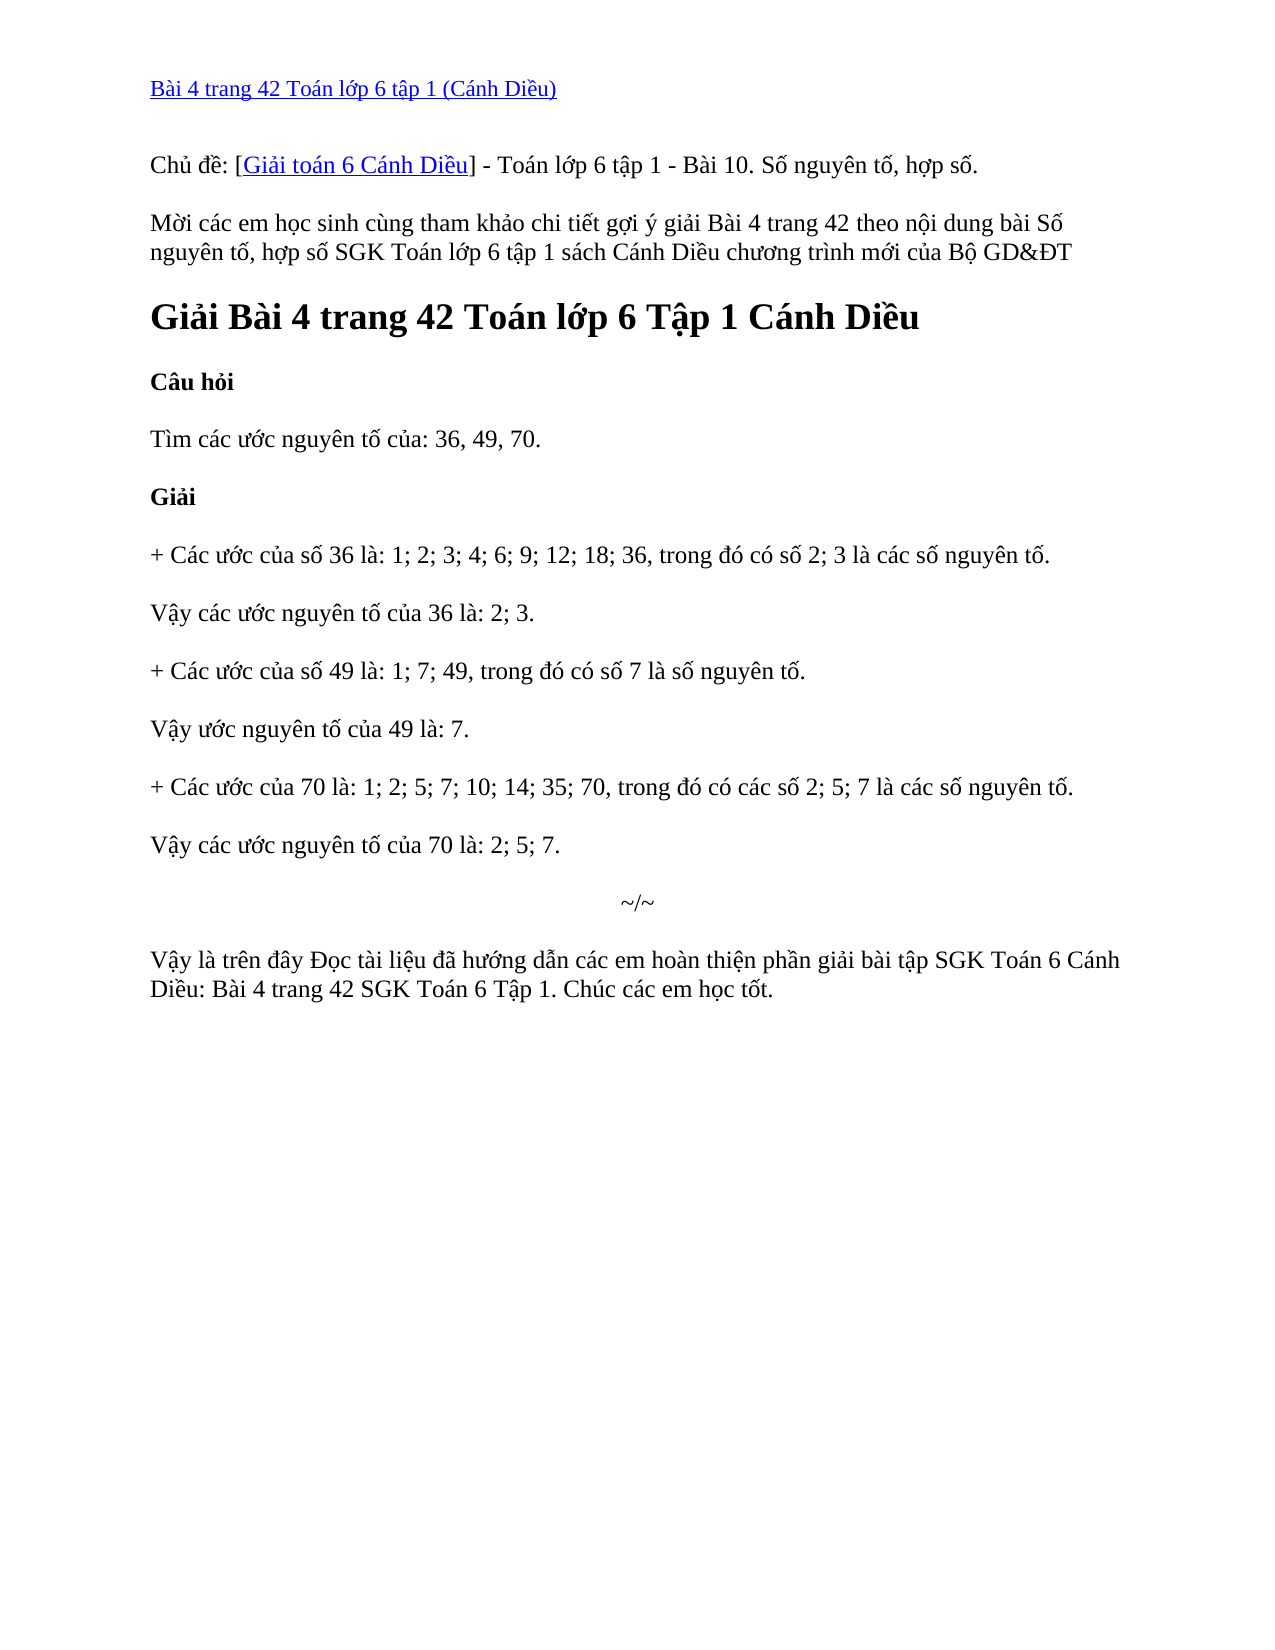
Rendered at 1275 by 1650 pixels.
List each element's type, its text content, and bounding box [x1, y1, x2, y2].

text Giải [150, 482, 1125, 511]
text Chủ đề: [Giải toán 6 Cánh Diều] - Toán lớp 6 tập 1 - Bài 10. Số nguyên tố, hợp số. [150, 150, 1125, 179]
text Vậy các ước nguyên tố của 70 là: 2; 5; 7. [150, 830, 1125, 858]
text Vậy là trên đây Đọc tài liệu đã hướng dẫn các em hoàn thiện phần giải bài tập SGK Toán 6 Cánh Diều: Bài 4 trang 42 SGK Toán 6 Tập 1. Chúc các em học tốt. [150, 946, 1125, 1003]
text Giải Bài 4 trang 42 Toán lớp 6 Tập 1 Cánh Diều [150, 294, 1125, 338]
text + Các ước của số 49 là: 1; 7; 49, trong đó có số 7 là số nguyên tố. [150, 656, 1125, 685]
text Tìm các ước nguyên tố của: 36, 49, 70. [150, 424, 1125, 453]
text Vậy các ước nguyên tố của 36 là: 2; 3. [150, 598, 1125, 627]
text Vậy ước nguyên tố của 49 là: 7. [150, 714, 1125, 743]
text Mời các em học sinh cùng tham khảo chi tiết gợi ý giải Bài 4 trang 42 theo nội dung bài Số nguyên tố, hợp số SGK Toán lớp 6 tập 1 sách Cánh Diều chương trình mới của Bộ GD&ĐT [150, 208, 1125, 265]
text + Các ước của số 36 là: 1; 2; 3; 4; 6; 9; 12; 18; 36, trong đó có số 2; 3 là các số nguyên tố. [150, 540, 1125, 569]
text + Các ước của 70 là: 1; 2; 5; 7; 10; 14; 35; 70, trong đó có các số 2; 5; 7 là các số nguyên tố. [150, 772, 1125, 801]
text ~/~ [150, 888, 1125, 916]
text Câu hỏi [150, 367, 1125, 396]
